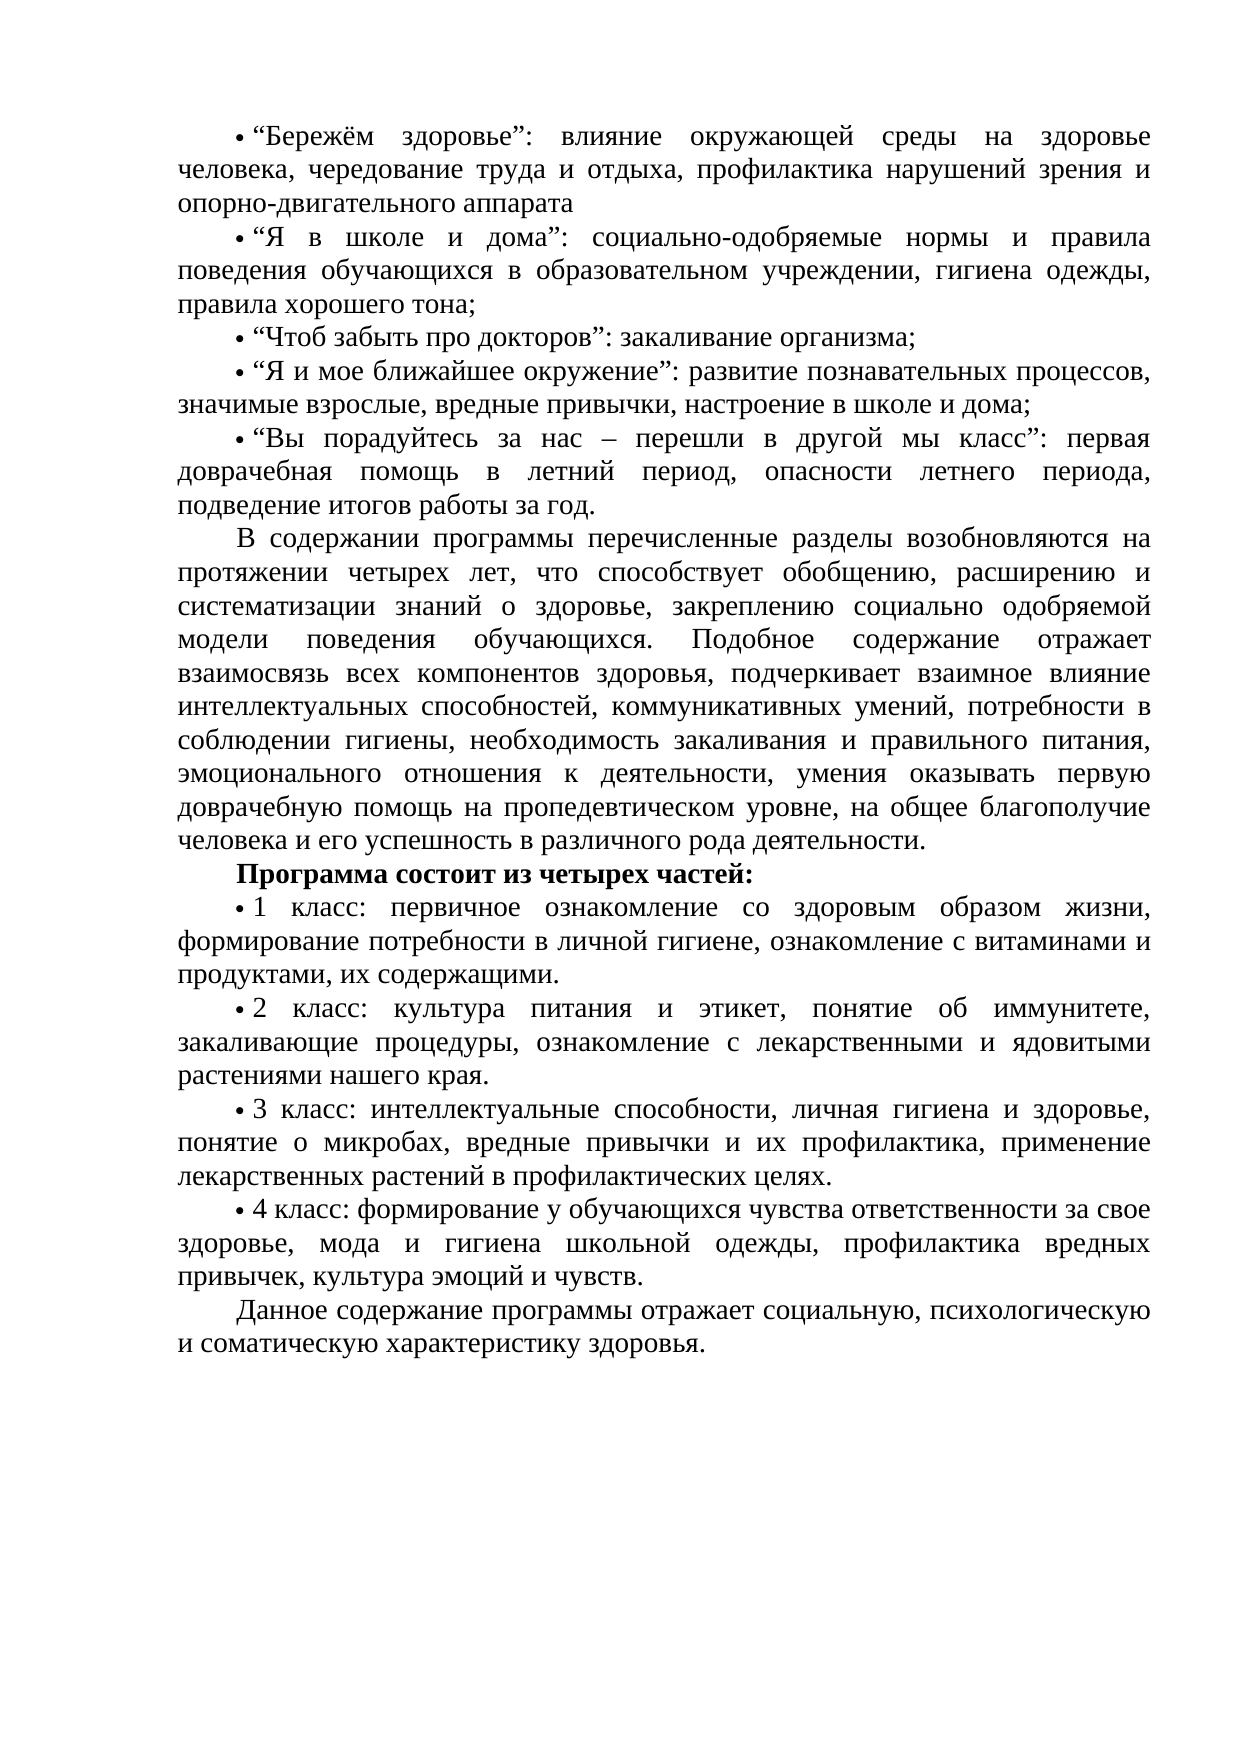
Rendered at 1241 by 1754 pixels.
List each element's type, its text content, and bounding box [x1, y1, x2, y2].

list 4 класс: формирование у обучающихся чувства ответственности за свое здоровье, мода и гигиена школьной одежды, профилактика вредных привычек, культура эмоций и чувств. [177, 1191, 1152, 1292]
list 2 класс: культура питания и этикет, понятие об иммунитете, закаливающие процедуры, ознакомление с лекарственными и ядовитыми растениями нашего края. [177, 990, 1152, 1091]
list “Я и мое ближайшее окружение”: развитие познавательных процессов, значимые взрослые, вредные привычки, настроение в школе и дома; [177, 353, 1152, 420]
text Данное содержание программы отражает социальную, психологическую и соматическую характеристику здоровья. [177, 1292, 1152, 1359]
list “Чтоб забыть про докторов”: закаливание организма; [177, 319, 1152, 353]
list “Вы порадуйтесь за нас – перешли в другой мы класс”: первая доврачебная помощь в летний период, опасности летнего периода, подведение итогов работы за год. [177, 420, 1152, 521]
list “Я в школе и дома”: социально-одобряемые нормы и правила поведения обучающихся в образовательном учреждении, гигиена одежды, правила хорошего тона; [177, 219, 1152, 319]
text В содержании программы перечисленные разделы возобновляются на протяжении четырех лет, что способствует обобщению, расширению и систематизации знаний о здоровье, закреплению социально одобряемой модели поведения обучающихся. Подобное содержание отражает взаимосвязь всех компонентов здоровья, подчеркивает взаимное влияние интеллектуальных способностей, коммуникативных умений, потребности в соблюдении гигиены, необходимость закаливания и правильного питания, эмоционального отношения к деятельности, умения оказывать первую доврачебную помощь на пропедевтическом уровне, на общее благополучие человека и его успешность в различного рода деятельности. [177, 521, 1152, 856]
list “Бережём здоровье”: влияние окружающей среды на здоровье человека, чередование труда и отдыха, профилактика нарушений зрения и опорно-двигательного аппарата [177, 118, 1152, 219]
list 3 класс: интеллектуальные способности, личная гигиена и здоровье, понятие о микробах, вредные привычки и их профилактика, применение лекарственных растений в профилактических целях. [177, 1091, 1152, 1191]
list 1 класс: первичное ознакомление со здоровым образом жизни, формирование потребности в личной гигиене, ознакомление с витаминами и продуктами, их содержащими. [177, 889, 1152, 990]
text Программа состоит из четырех частей: [177, 856, 1152, 889]
